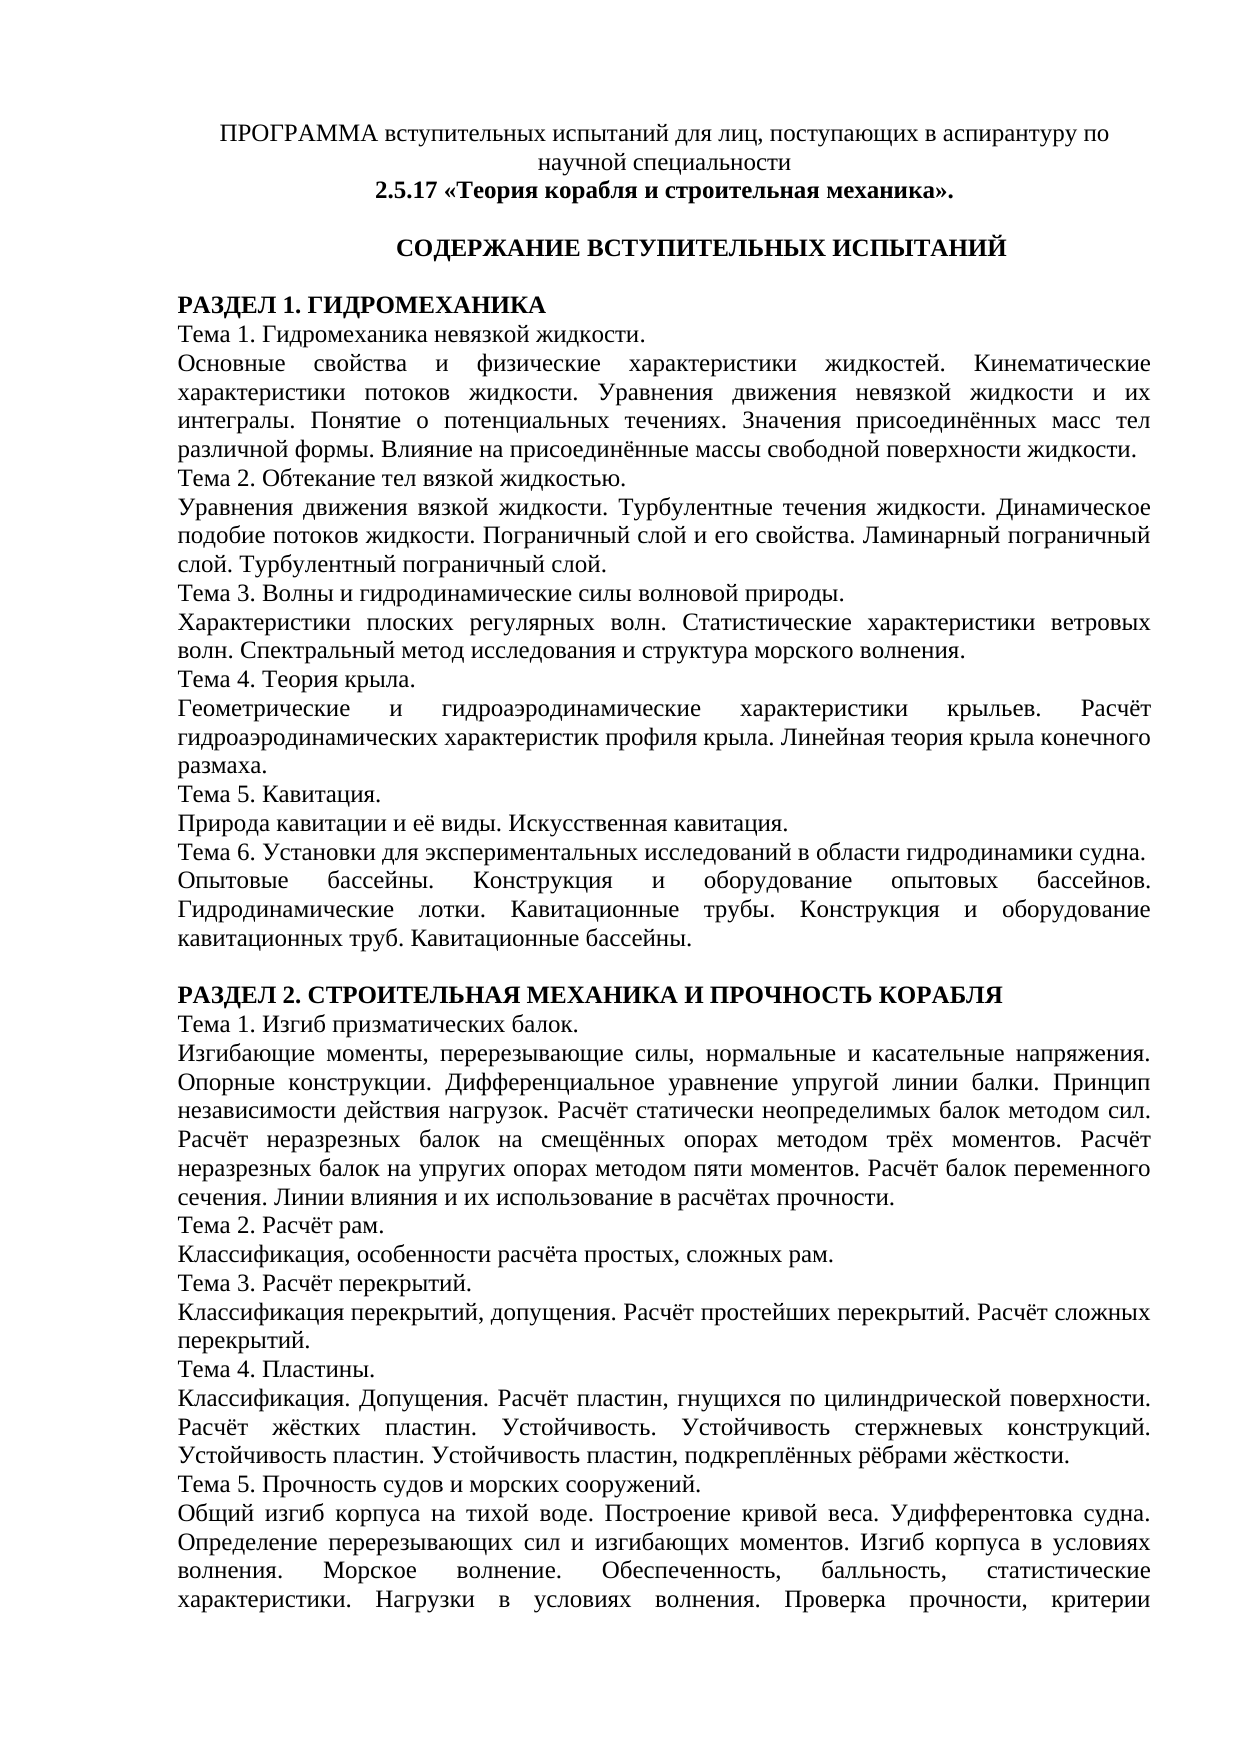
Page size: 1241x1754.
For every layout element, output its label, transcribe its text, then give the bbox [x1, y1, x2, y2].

text РАЗДЕЛ 1. ГИДРОМЕХАНИКА [177, 291, 1152, 319]
text Тема 4. Теория крыла. [177, 664, 1152, 693]
text Классификация. Допущения. Расчёт пластин, гнущихся по цилиндрической поверхности. Расчёт жёстких пластин. Устойчивость. Устойчивость стержневых конструкций. Устойчивость пластин. Устойчивость пластин, подкреплённых рёбрами жёсткости. [177, 1383, 1152, 1469]
text Тема 1. Гидромеханика невязкой жидкости. [177, 319, 1152, 348]
text Геометрические и гидроаэродинамические характеристики крыльев. Расчёт гидроаэродинамических характеристик профиля крыла. Линейная теория крыла конечного размаха. [177, 693, 1152, 779]
text Характеристики плоских регулярных волн. Статистические характеристики ветровых волн. Спектральный метод исследования и структура морского волнения. [177, 607, 1152, 664]
text Тема 3. Волны и гидродинамические силы волновой природы. [177, 578, 1152, 607]
text Тема 1. Изгиб призматических балок. [177, 1009, 1152, 1038]
text Классификация перекрытий, допущения. Расчёт простейших перекрытий. Расчёт сложных перекрытий. [177, 1297, 1152, 1354]
text Уравнения движения вязкой жидкости. Турбулентные течения жидкости. Динамическое подобие потоков жидкости. Пограничный слой и его свойства. Ламинарный пограничный слой. Турбулентный пограничный слой. [177, 492, 1152, 578]
text Тема 5. Кавитация. [177, 779, 1152, 808]
text Тема 3. Расчёт перекрытий. [177, 1268, 1152, 1297]
text РАЗДЕЛ 2. СТРОИТЕЛЬНАЯ МЕХАНИКА И ПРОЧНОСТЬ КОРАБЛЯ [177, 981, 1152, 1009]
text СОДЕРЖАНИЕ ВСТУПИТЕЛЬНЫХ ИСПЫТАНИЙ [177, 233, 1152, 262]
text Тема 2. Обтекание тел вязкой жидкостью. [177, 463, 1152, 492]
text Опытовые бассейны. Конструкция и оборудование опытовых бассейнов. Гидродинамические лотки. Кавитационные трубы. Конструкция и оборудование кавитационных труб. Кавитационные бассейны. [177, 866, 1152, 952]
text Тема 6. Установки для экспериментальных исследований в области гидродинамики судна. [177, 837, 1152, 866]
text Природа кавитации и её виды. Искусственная кавитация. [177, 808, 1152, 837]
text Тема 5. Прочность судов и морских сооружений. [177, 1469, 1152, 1498]
text Изгибающие моменты, перерезывающие силы, нормальные и касательные напряжения. Опорные конструкции. Дифференциальное уравнение упругой линии балки. Принцип независимости действия нагрузок. Расчёт статически неопределимых балок методом сил. Расчёт неразрезных балок на смещённых опорах методом трёх моментов. Расчёт неразрезных балок на упругих опорах методом пяти моментов. Расчёт балок переменного сечения. Линии влияния и их использование в расчётах прочности. [177, 1038, 1152, 1211]
text Классификация, особенности расчёта простых, сложных рам. [177, 1239, 1152, 1268]
text Тема 2. Расчёт рам. [177, 1211, 1152, 1239]
text 2.5.17 «Теория корабля и строительная механика». [177, 176, 1152, 204]
text Тема 4. Пластины. [177, 1354, 1152, 1383]
text ПРОГРАММА вступительных испытаний для лиц, поступающих в аспирантуру по научной специальности [177, 118, 1152, 176]
text Основные свойства и физические характеристики жидкостей. Кинематические характеристики потоков жидкости. Уравнения движения невязкой жидкости и их интегралы. Понятие о потенциальных течениях. Значения присоединённых масс тел различной формы. Влияние на присоединённые массы свободной поверхности жидкости. [177, 348, 1152, 463]
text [177, 1498, 1152, 1613]
